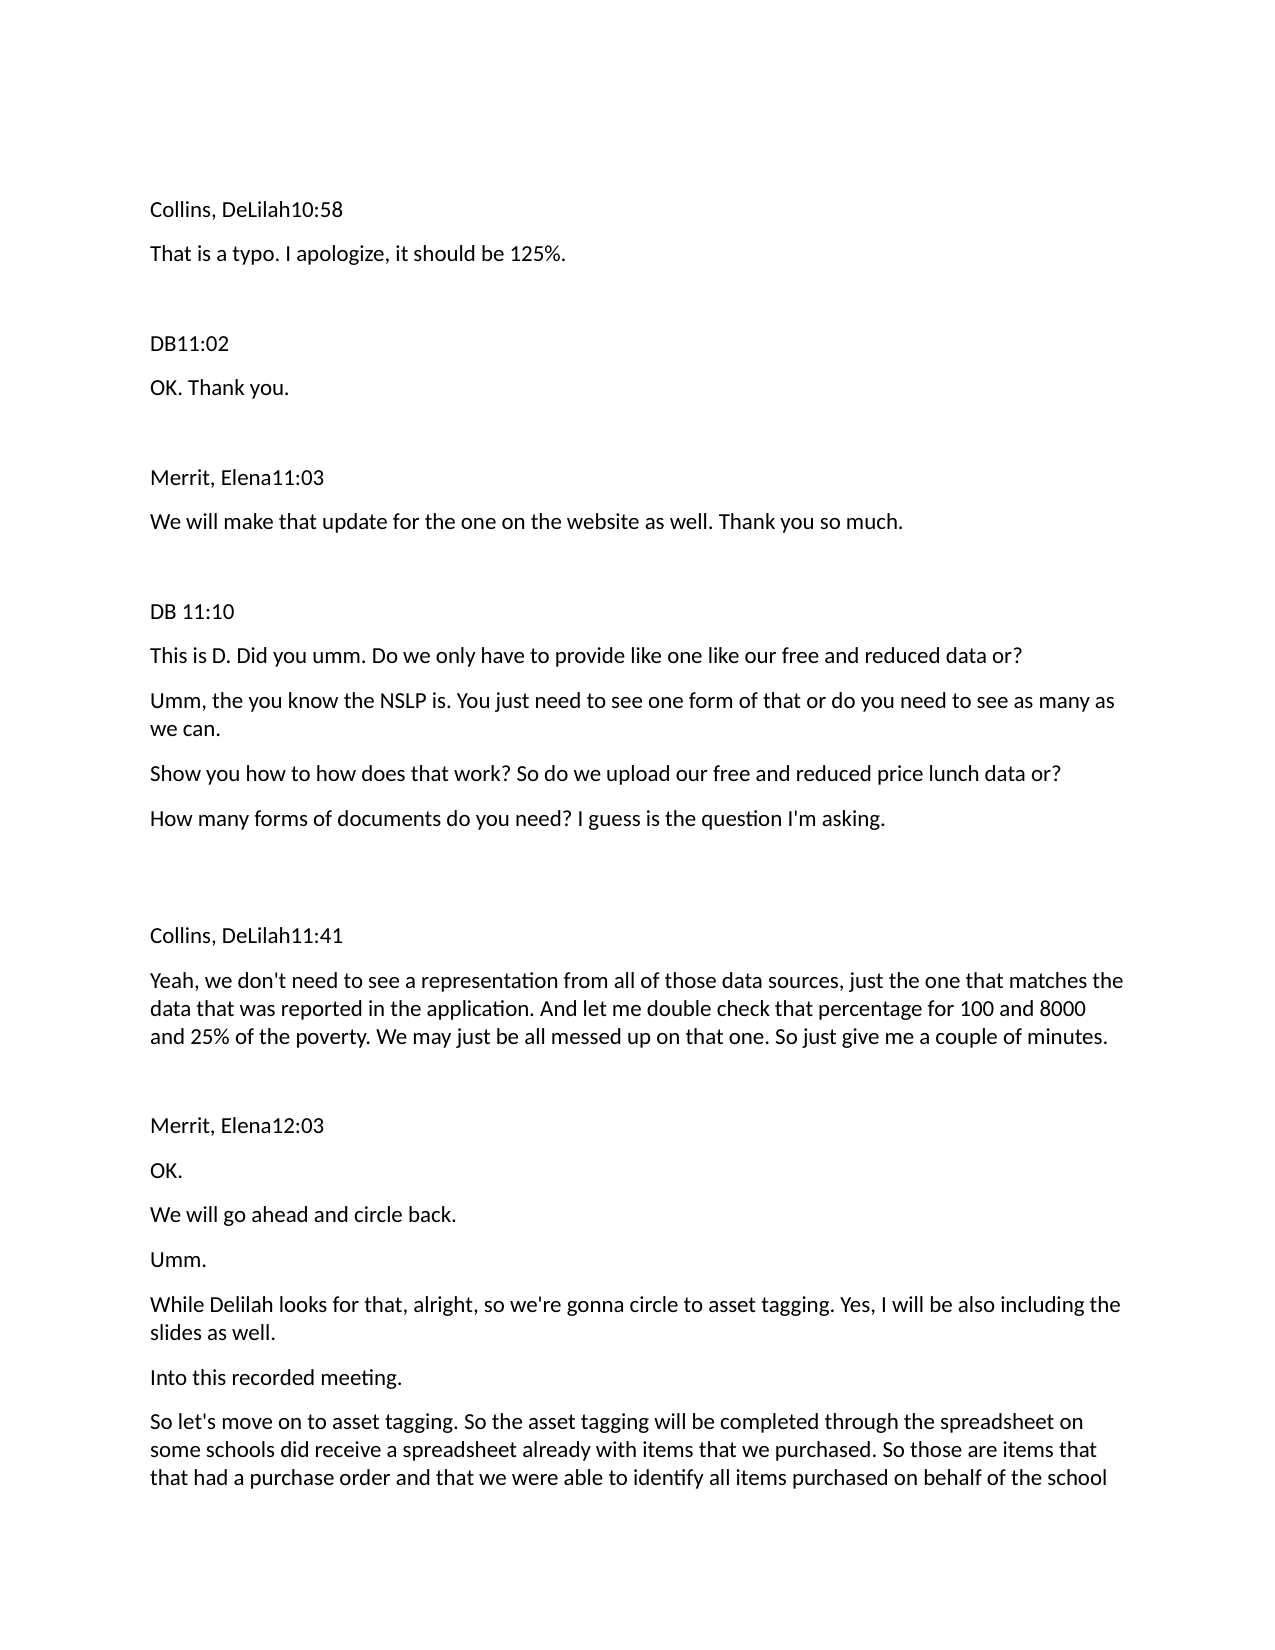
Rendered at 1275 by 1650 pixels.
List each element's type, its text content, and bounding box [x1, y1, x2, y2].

text DB 11:10 [150, 597, 1125, 625]
text We will go ahead and circle back. [150, 1201, 1125, 1228]
text While Delilah looks for that, alright, so we're gonna circle to asset tagging. Yes, I will be also including the slides as well. [150, 1290, 1125, 1346]
text Umm, the you know the NSLP is. You just need to see one form of that or do you need to see as many as we can. [150, 686, 1125, 742]
text We will make that update for the one on the website as well. Thank you so much. [150, 507, 1125, 536]
text OK. Thank you. [150, 373, 1125, 401]
text Yeah, we don't need to see a representation from all of those data sources, just the one that matches the data that was reported in the application. And let me double check that percentage for 100 and 8000 and 25% of the poverty. We may just be all messed up on that one. So just give me a couple of minutes. [150, 966, 1125, 1050]
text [150, 1407, 1125, 1491]
text Collins, DeLilah11:41 [150, 893, 1125, 949]
text Into this recorded meeting. [150, 1363, 1125, 1391]
text Show you how to how does that work? So do we upload our free and reduced price lunch data or? [150, 759, 1125, 787]
text Umm. [150, 1245, 1125, 1273]
text How many forms of documents do you need? I guess is the question I'm asking. [150, 804, 1125, 832]
text Merrit, Elena12:03 [150, 1111, 1125, 1139]
text OK. [150, 1156, 1125, 1184]
text This is D. Did you umm. Do we only have to provide like one like our free and reduced data or? [150, 642, 1125, 669]
text That is a typo. I apologize, it should be 125%. [150, 239, 1125, 267]
text Collins, DeLilah10:58 [150, 195, 1125, 223]
text DB11:02 [150, 329, 1125, 357]
text Merrit, Elena11:03 [150, 463, 1125, 491]
